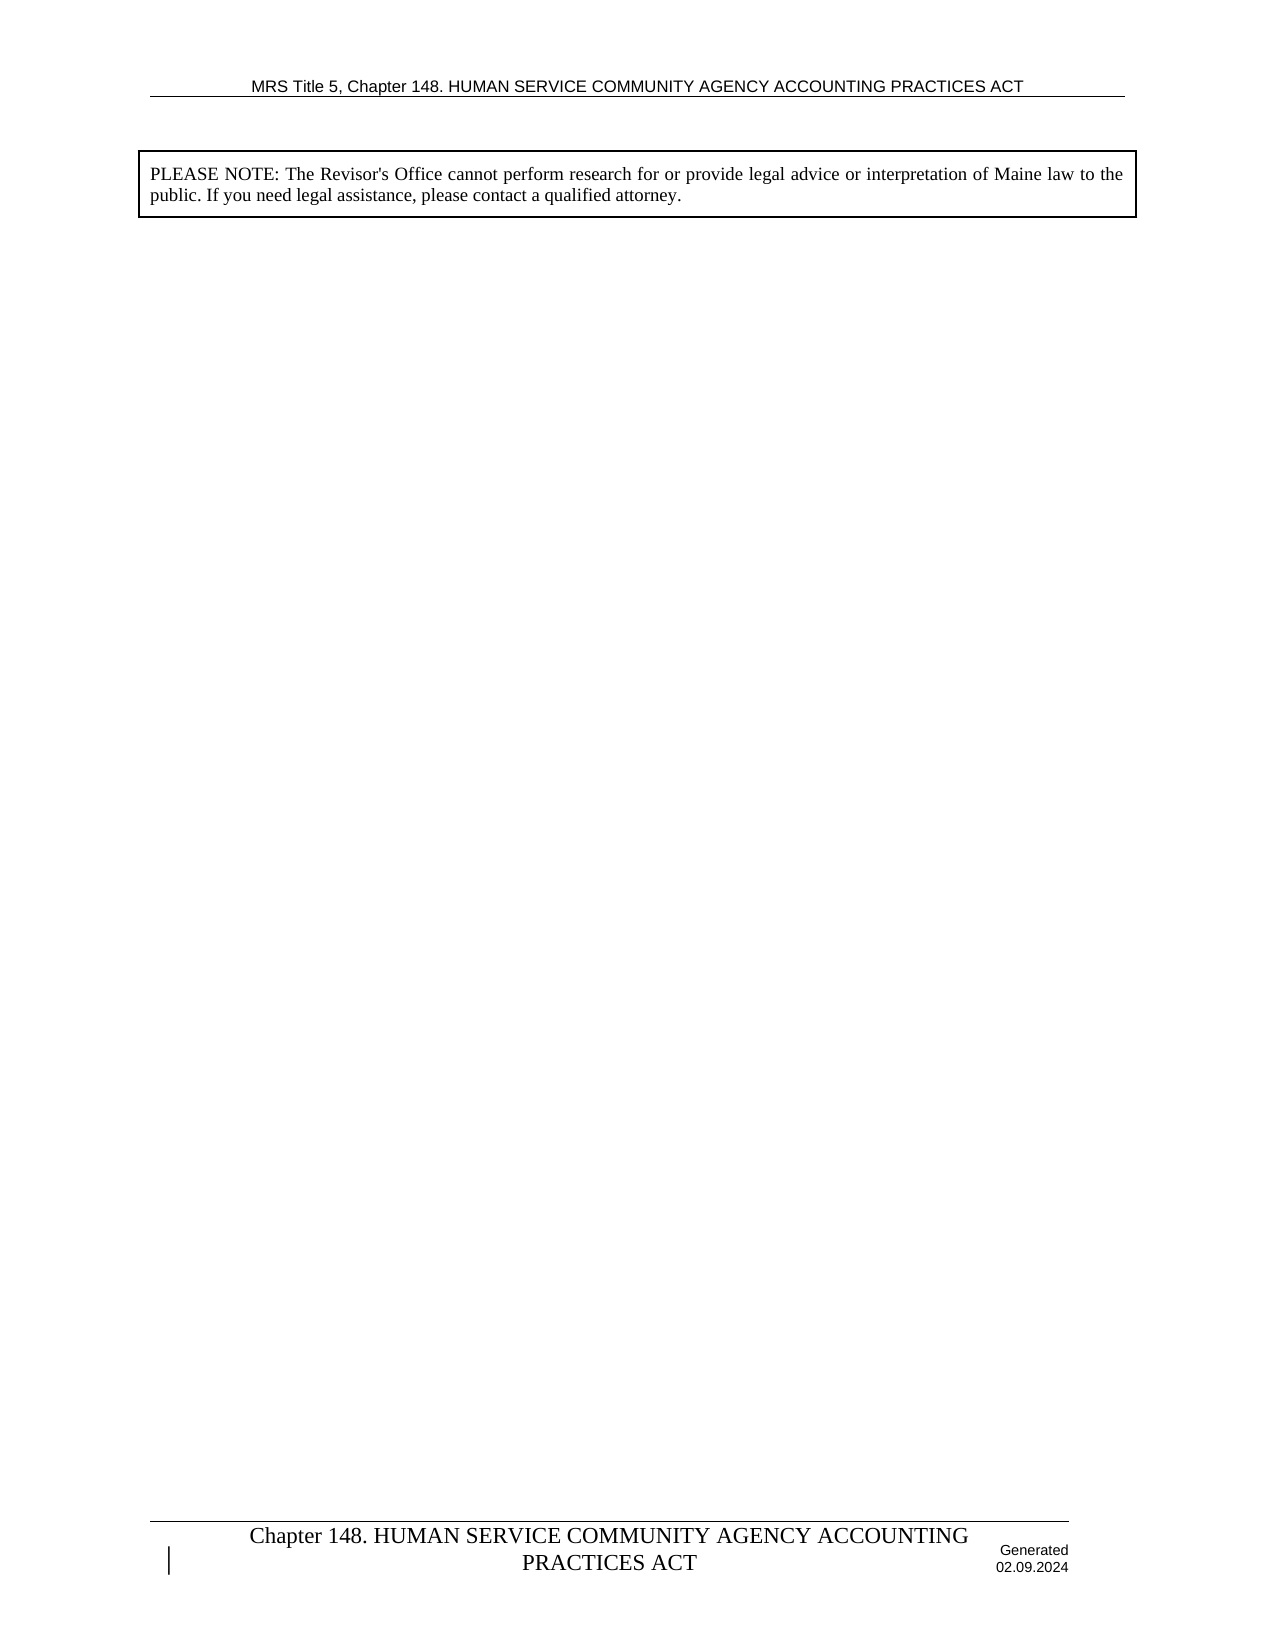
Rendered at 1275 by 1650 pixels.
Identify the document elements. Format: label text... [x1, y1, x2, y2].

text PLEASE NOTE: The Revisor's Office cannot perform research for or provide legal advice or interpretation of Maine law to the public. If you need legal assistance, please contact a qualified attorney. [140, 152, 1135, 216]
